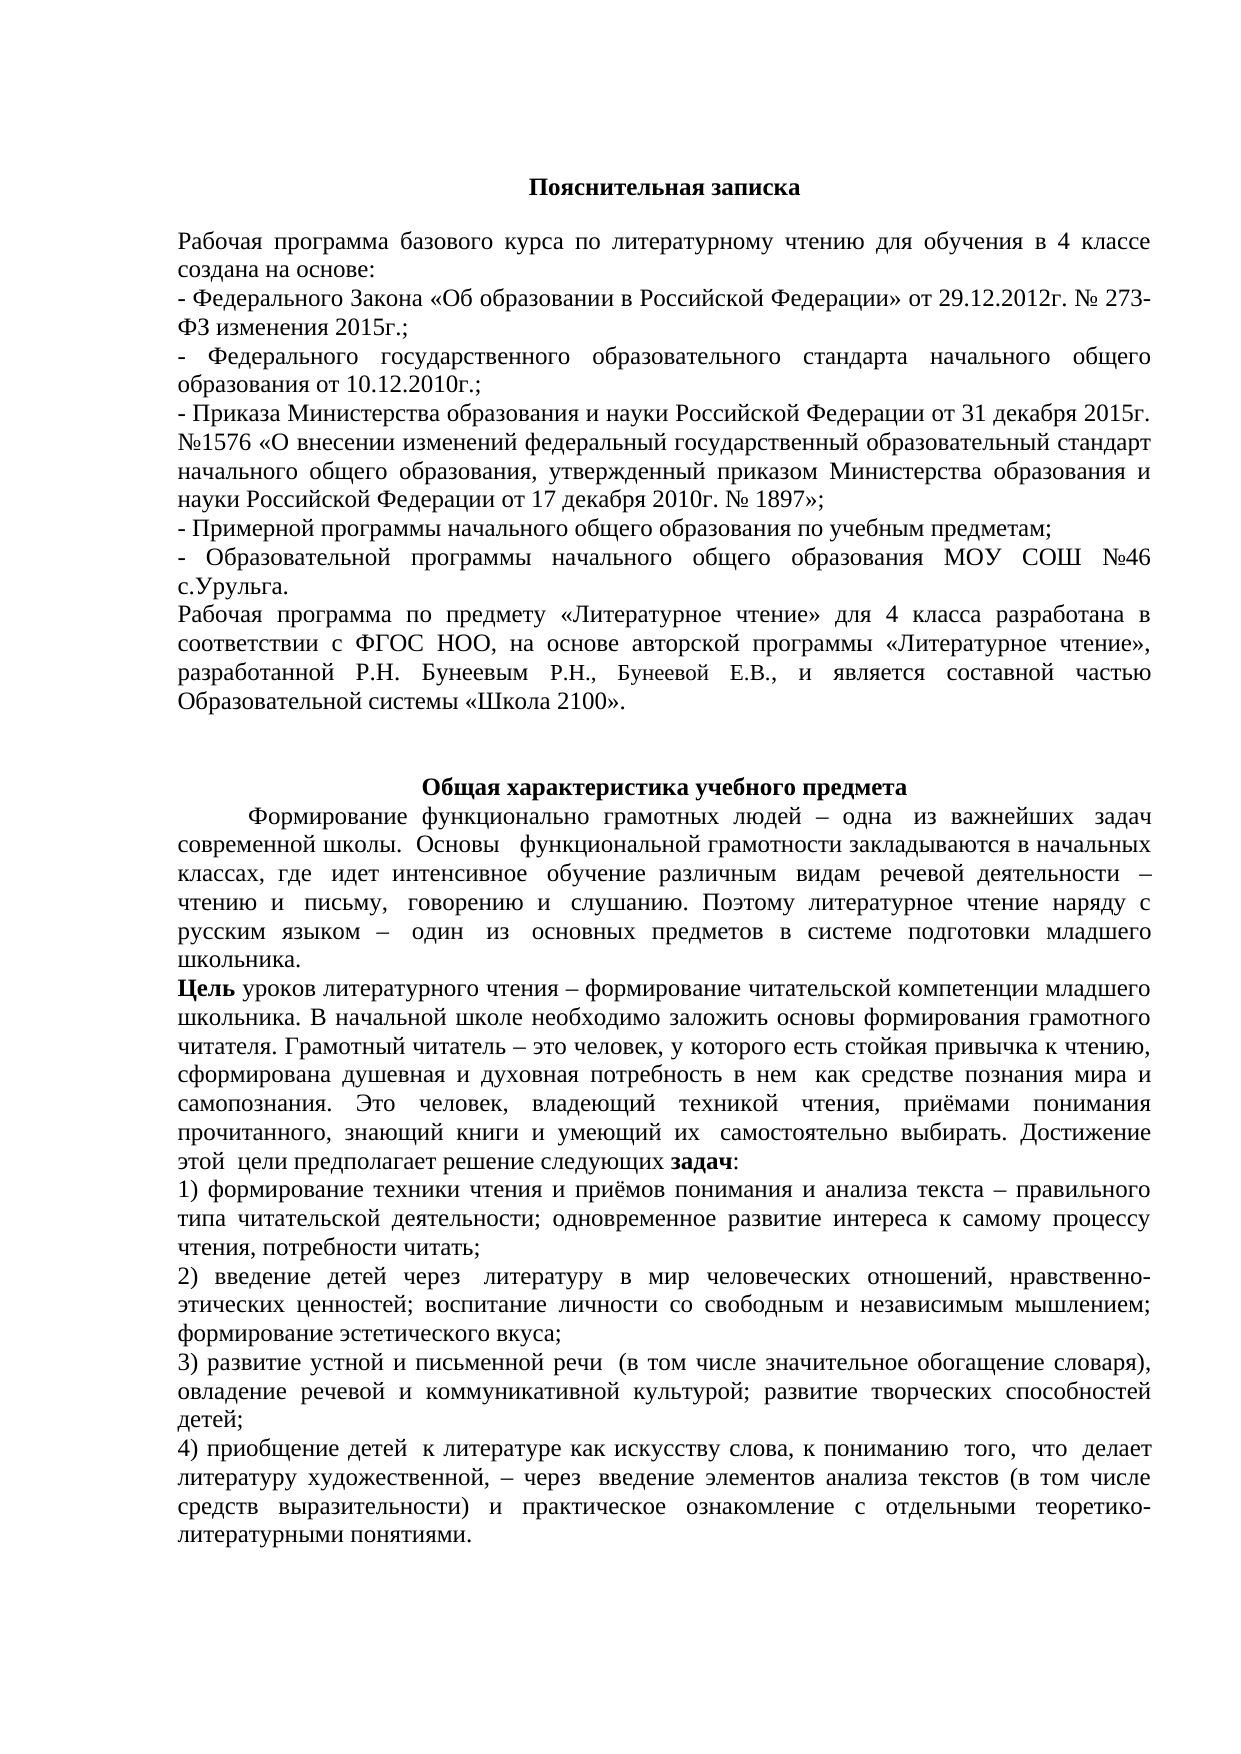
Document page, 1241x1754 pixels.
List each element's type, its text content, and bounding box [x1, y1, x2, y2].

text Цель уроков литературного чтения – формирование читательской компетенции младшего школьника. В начальной школе необходимо заложить основы формирования грамотного читателя. Грамотный читатель – это человек, у которого есть стойкая привычка к чтению, сформирована душевная и духовная потребность в нем как средстве познания мира и самопознания. Это человек, владеющий техникой чтения, приёмами понимания прочитанного, знающий книги и умеющий их самостоятельно выбирать. Достижение этой цели предполагает решение следующих задач: [177, 973, 1152, 1174]
text - Приказа Министерства образования и науки Российской Федерации от 31 декабря 2015г. №1576 «О внесении изменений федеральный государственный образовательный стандарт начального общего образования, утвержденный приказом Министерства образования и науки Российской Федерации от 17 декабря 2010г. № 1897»; [177, 398, 1152, 513]
text Рабочая программа по предмету «Литературное чтение» для 4 класса разработана в соответствии с ФГОС НОО, на основе авторской программы «Литературное чтение», разработанной Р.Н. Бунеевым Р.Н., Бунеевой Е.В., и является составной частью Образовательной системы «Школа 2100». [177, 599, 1152, 714]
text 4) приобщение детей к литературе как искусству слова, к пониманию того, что делает литературу художественной, – через введение элементов анализа текстов (в том числе средств выразительности) и практическое ознакомление с отдельными теоретико-литературными понятиями. [177, 1433, 1152, 1548]
text Пояснительная записка [177, 172, 1152, 201]
text - Федерального государственного образовательного стандарта начального общего образования от 10.12.2010г.; [177, 341, 1152, 398]
text 3) развитие устной и письменной речи (в том числе значительное обогащение словаря), овладение речевой и коммуникативной культурой; развитие творческих способностей детей; [177, 1347, 1152, 1433]
text - Федерального Закона «Об образовании в Российской Федерации» от 29.12.2012г. № 273-ФЗ изменения 2015г.; [177, 283, 1152, 341]
text 2) введение детей через литературу в мир человеческих отношений, нравственно-этических ценностей; воспитание личности со свободным и независимым мышлением; формирование эстетического вкуса; [177, 1261, 1152, 1347]
text Формирование функционально грамотных людей – одна из важнейших задач современной школы. Основы функциональной грамотности закладываются в начальных классах, где идет интенсивное обучение различным видам речевой деятельности –чтению и письму, говорению и слушанию. Поэтому литературное чтение наряду с русским языком – один из основных предметов в системе подготовки младшего школьника. [177, 801, 1152, 973]
text - Образовательной программы начального общего образования МОУ СОШ №46 с.Урульга. [177, 542, 1152, 599]
text Общая характеристика учебного предмета [177, 772, 1152, 801]
text 1) формирование техники чтения и приёмов понимания и анализа текста – правильного типа читательской деятельности; одновременное развитие интереса к самому процессу чтения, потребности читать; [177, 1174, 1152, 1261]
text Рабочая программа базового курса по литературному чтению для обучения в 4 классе создана на основе: [177, 226, 1152, 283]
text - Примерной программы начального общего образования по учебным предметам; [177, 513, 1152, 542]
